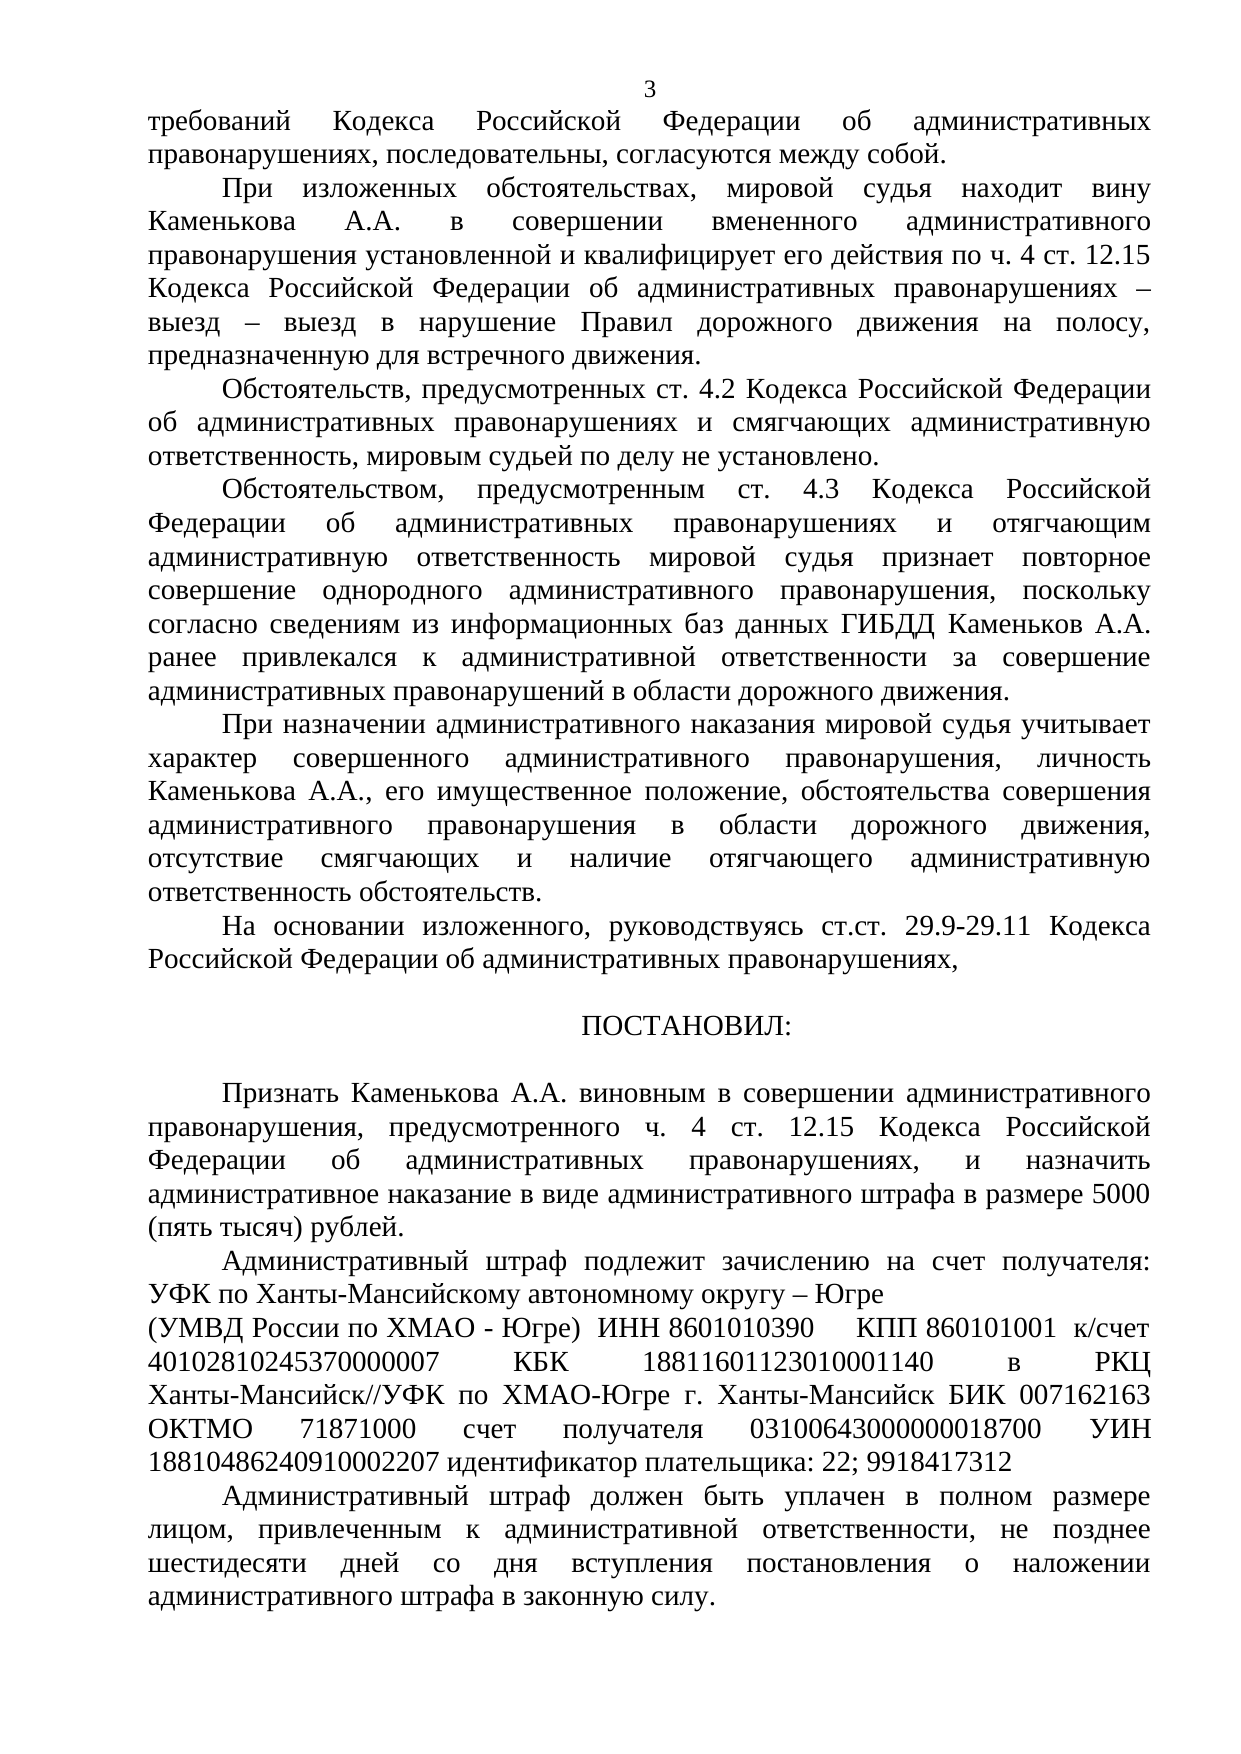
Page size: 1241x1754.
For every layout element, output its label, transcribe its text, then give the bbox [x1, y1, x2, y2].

text Обстоятельством, предусмотренным ст. 4.3 Кодекса Российской Федерации об административных правонарушениях и отягчающим административную ответственность мировой судья признает повторное совершение однородного административного правонарушения, поскольку согласно сведениям из информационных баз данных ГИБДД Каменьков А.А. ранее привлекался к административной ответственности за совершение административных правонарушений в области дорожного движения. [148, 472, 1152, 706]
text Административный штраф подлежит зачислению на счет получателя: УФК по Ханты-Мансийскому автономному округу – Югре [148, 1243, 1152, 1310]
text Признать Каменькова А.А. виновным в совершении административного правонарушения, предусмотренного ч. 4 ст. 12.15 Кодекса Российской Федерации об административных правонарушениях, и назначить административное наказание в виде административного штрафа в размере 5000 (пять тысяч) рублей. [148, 1075, 1152, 1243]
text Административный штраф должен быть уплачен в полном размере лицом, привлеченным к административной ответственности, не позднее шестидесяти дней со дня вступления постановления о наложении административного штрафа в законную силу. [148, 1478, 1152, 1612]
text На основании изложенного, руководствуясь ст.ст. 29.9-29.11 Кодекса Российской Федерации об административных правонарушениях, [148, 908, 1152, 975]
text Обстоятельств, предусмотренных ст. 4.2 Кодекса Российской Федерации об административных правонарушениях и смягчающих административную ответственность, мировым судьей по делу не установлено. [148, 371, 1152, 472]
text При изложенных обстоятельствах, мировой судья находит вину Каменькова А.А. в совершении вмененного административного правонарушения установленной и квалифицирует его действия по ч. 4 ст. 12.15 Кодекса Российской Федерации об административных правонарушениях – выезд – выезд в нарушение Правил дорожного движения на полосу, предназначенную для встречного движения. [148, 170, 1152, 371]
text ПОСТАНОВИЛ: [148, 1008, 1152, 1042]
text При назначении административного наказания мировой судья учитывает характер совершенного административного правонарушения, личность Каменькова А.А., его имущественное положение, обстоятельства совершения административного правонарушения в области дорожного движения, отсутствие смягчающих и наличие отягчающего административную ответственность обстоятельств. [148, 706, 1152, 908]
text (УМВД России по ХМАО - Югре) ИНН 8601010390 КПП 860101001 к/счет 40102810245370000007 КБК 18811601123010001140 в РКЦ Ханты-Мансийск//УФК по ХМАО-Югре г. Ханты-Мансийск БИК 007162163 ОКТМО 71871000 счет получателя 03100643000000018700 УИН 18810486240910002207 идентификатор плательщика: 22; 9918417312 [148, 1310, 1152, 1478]
